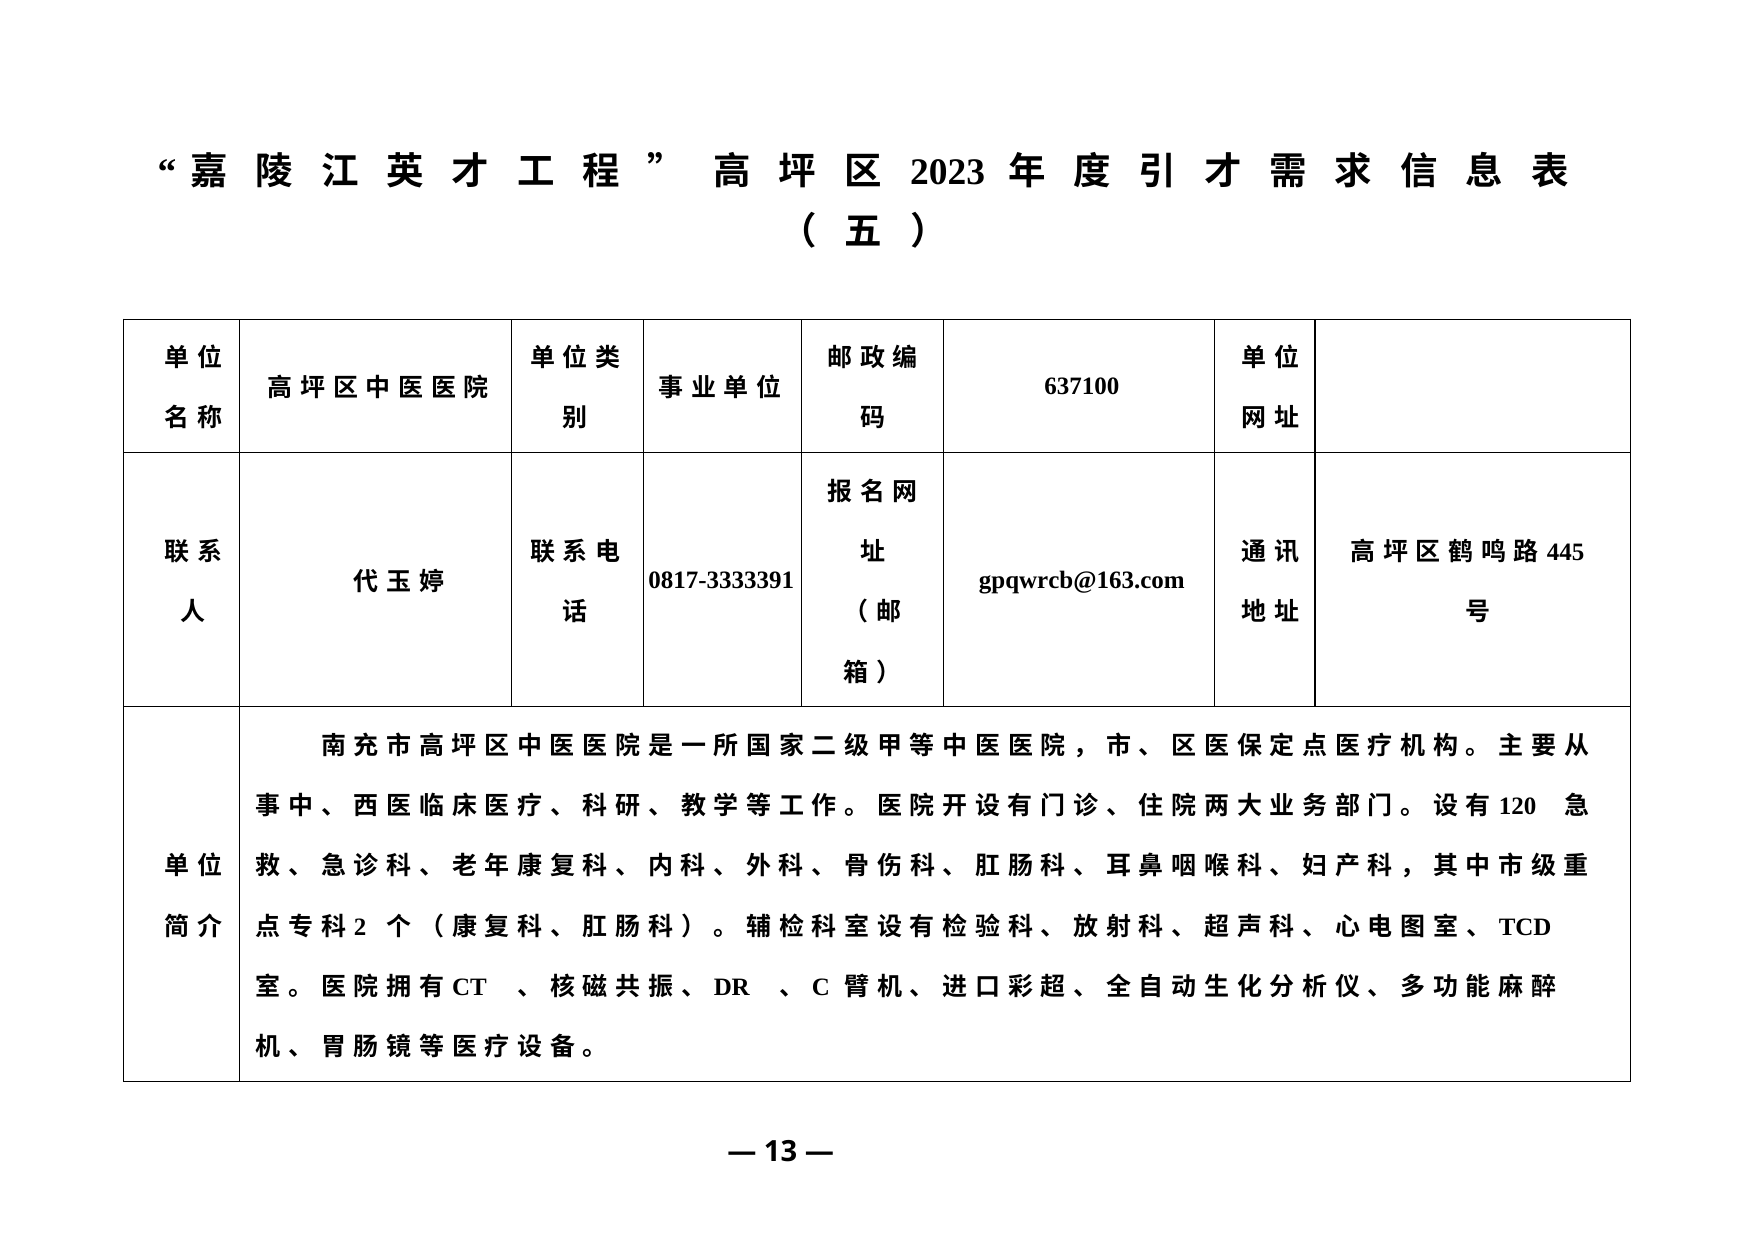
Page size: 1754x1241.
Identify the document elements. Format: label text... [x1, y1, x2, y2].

table_header 事业单位 [644, 320, 801, 452]
table_cell 报名网址 （邮箱） [802, 453, 943, 706]
table_header 单位名称 [124, 320, 239, 452]
table_header [1316, 320, 1630, 452]
table_header 高坪区中医医院 [240, 320, 511, 452]
table_header 邮政编码 [802, 320, 943, 452]
table_cell 通讯 地址 [1215, 453, 1314, 706]
text “嘉陵江英才工程”高坪区2023年度引才需求信息表（五） [125, 138, 1629, 258]
table_cell 单位简介 [124, 707, 239, 1081]
table_header 单位类别 [512, 320, 643, 452]
table_cell 0817-3333391 [644, 453, 801, 706]
table_cell gpqwrcb@163.com [944, 453, 1214, 706]
table_header 637100 [944, 320, 1214, 452]
table_cell 联系电话 [512, 453, 643, 706]
table_cell 联系人 [124, 453, 239, 706]
table_cell 代玉婷 [240, 453, 511, 706]
table_header 单位 网址 [1215, 320, 1314, 452]
table_cell 南充市高坪区中医医院是一所国家二级甲等中医医院，市、区医保定点医疗机构。主要从事中、西医临床医疗、科研、教学等工作。医院开设有门诊、住院两大业务部门。设有120急救、急诊科、老年康复科、内科、外科、骨伤科、肛肠科、耳鼻咽喉科、妇产科，其中市级重点专科2个（康复科、肛肠科）。辅检科室设有检验科、放射科、超声科、心电图室、TCD室。医院拥有CT、核磁共振、DR、C臂机、进口彩超、全自动生化分析仪、多功能麻醉机、胃肠镜等医疗设备。 [240, 707, 1630, 1081]
table_cell 高坪区鹤鸣路445号 [1316, 453, 1630, 706]
